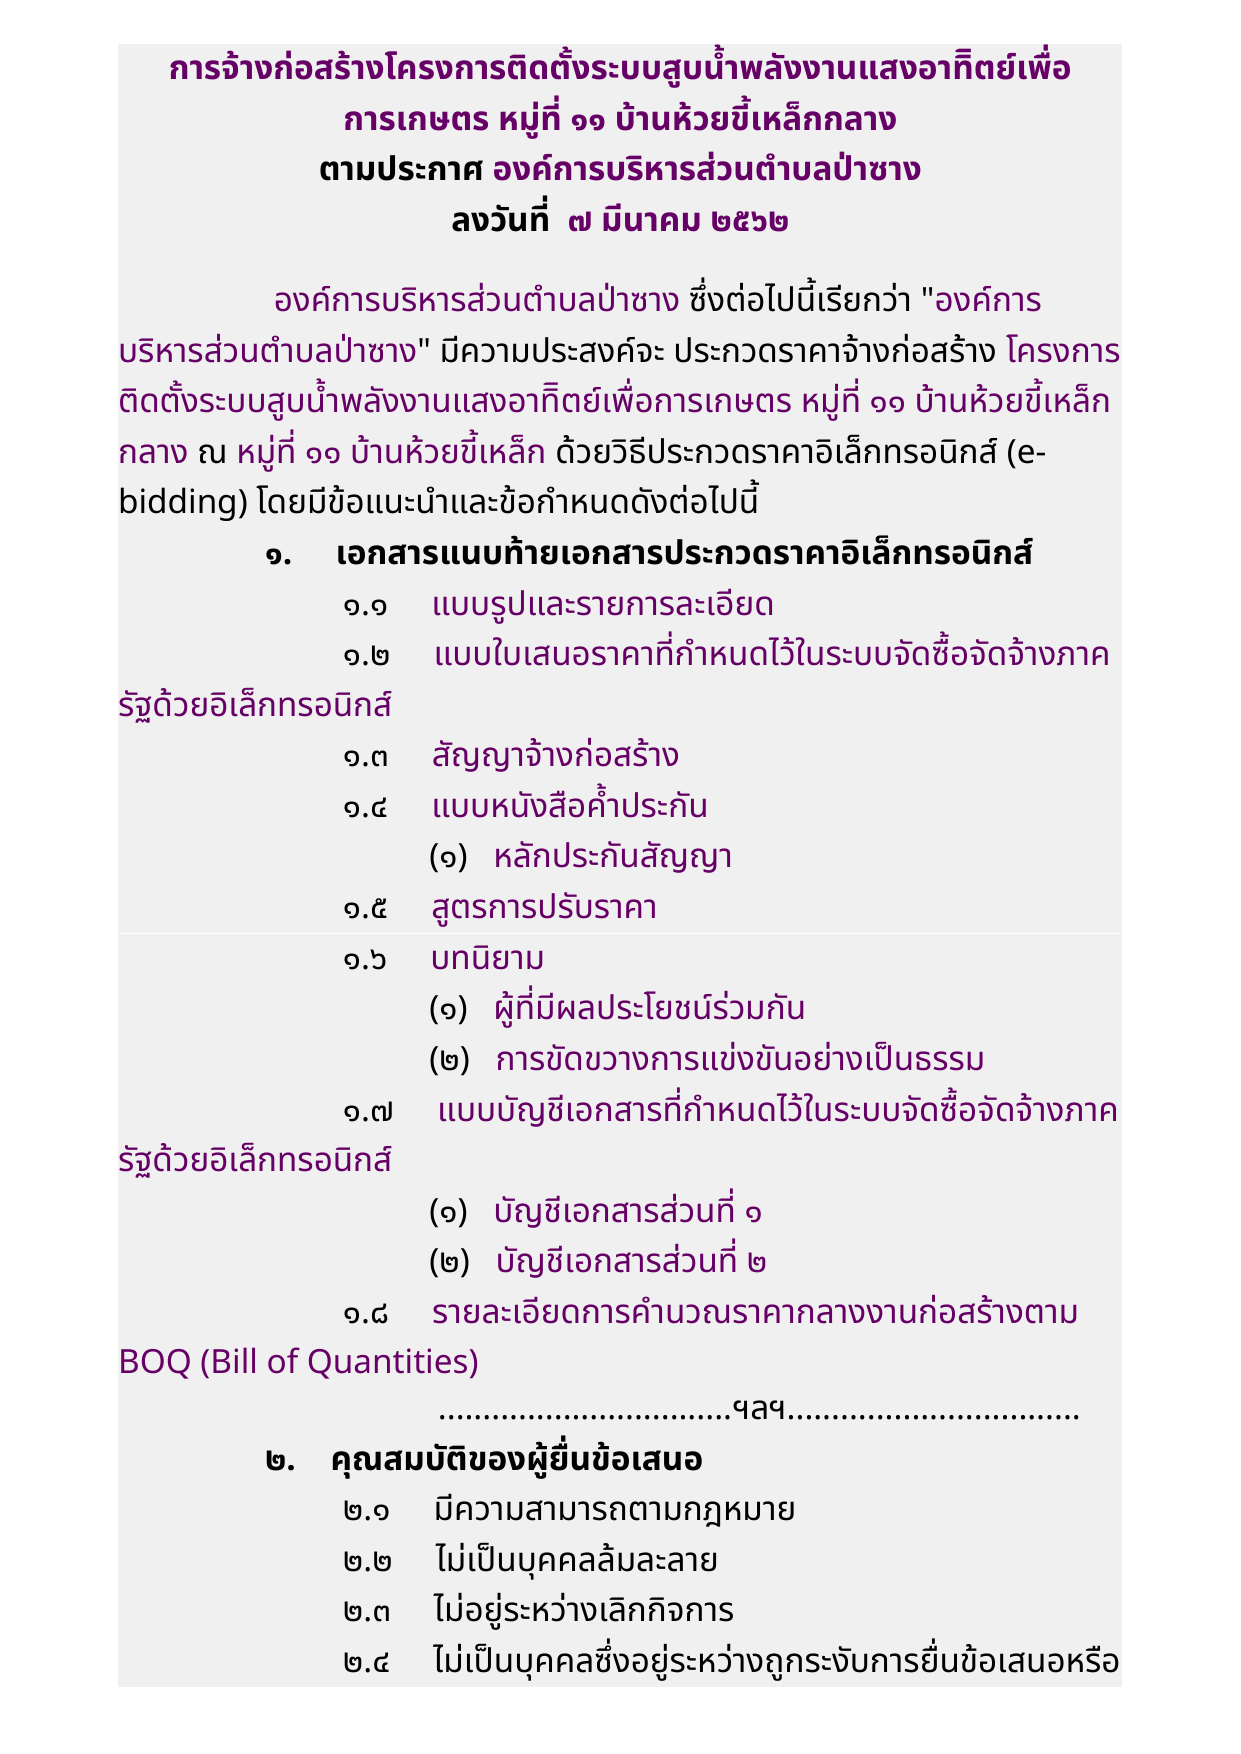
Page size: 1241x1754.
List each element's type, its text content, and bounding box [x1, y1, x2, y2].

table_cell ลงวันที่ ๗ มีนาคม ๒๕๖๒ [118, 196, 1122, 246]
table_cell (๑) หลักประกันสัญญา [118, 832, 1122, 883]
table_cell (๑) ผู้ที่มีผลประโยชน์ร่วมกัน [118, 984, 1122, 1035]
table_header ๒. คุณสมบัติของผู้ยื่นข้อเสนอ [118, 1434, 1122, 1485]
table_header ๑. เอกสารแนบท้ายเอกสารประกวดราคาอิเล็กทรอนิกส์ [118, 529, 1122, 579]
table_cell ๒.๒ ไม่เป็นบุคคลล้มละลาย [118, 1536, 1122, 1586]
table_cell ๑.๔ แบบหนังสือค้ำประกัน [118, 782, 1122, 832]
table_cell ๒.๓ ไม่อยู่ระหว่างเลิกกิจการ [118, 1586, 1122, 1637]
table_cell (๒) บัญชีเอกสารส่วนที่ ๒ [118, 1237, 1122, 1288]
table_cell ๑.๑ แบบรูปและรายการละเอียด [118, 579, 1122, 630]
table_cell ๑.๒ แบบใบเสนอราคาที่กำหนดไว้ในระบบจัดซื้อจัดจ้างภาครัฐด้วยอิเล็กทรอนิกส์ [118, 630, 1122, 731]
table_cell ๑.๓ สัญญาจ้างก่อสร้าง [118, 731, 1122, 782]
table_cell การจ้างก่อสร้างโครงการติดตั้งระบบสูบน้ำพลังงานแสงอาทิิตย์เพื่อการเกษตร หมู่ที่ ๑๑ บ้านห้วยขี้เหล็กกลาง [118, 44, 1122, 145]
table_cell .................................ฯลฯ................................. [118, 1384, 1122, 1434]
table_cell (๒) การขัดขวางการแข่งขันอย่างเป็นธรรม [118, 1035, 1122, 1085]
table_cell ๑.๕ สูตรการปรับราคา [118, 883, 1122, 933]
table_cell องค์การบริหารส่วนตำบลป่าซาง ซึ่งต่อไปนี้เรียกว่า "องค์การบริหารส่วนตำบลป่าซาง" มีความประสงค์จะ ประกวดราคาจ้างก่อสร้าง โครงการติดตั้งระบบสูบน้ำพลังงานแสงอาทิิตย์เพื่อการเกษตร หมู่ที่ ๑๑ บ้านห้วยขี้เหล็กกลาง ณ หมู่ที่ ๑๑ บ้านห้วยขี้เหล็ก ด้วยวิธีประกวดราคาอิเล็กทรอนิกส์ (e-bidding) โดยมีข้อแนะนำและข้อกำหนดดังต่อไปนี้ [118, 246, 1122, 529]
table_cell ๑.๖ บทนิยาม [118, 934, 1122, 984]
table_cell ตามประกาศ องค์การบริหารส่วนตำบลป่าซาง [118, 145, 1122, 196]
table_cell (๑) บัญชีเอกสารส่วนที่ ๑ [118, 1186, 1122, 1237]
table_cell ๑.๗ แบบบัญชีเอกสารที่กำหนดไว้ในระบบจัดซื้อจัดจ้างภาครัฐด้วยอิเล็กทรอนิกส์ [118, 1085, 1122, 1186]
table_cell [118, 1637, 1122, 1687]
table_cell ๒.๑ มีความสามารถตามกฎหมาย [118, 1485, 1122, 1536]
table_cell ๑.๘ รายละเอียดการคำนวณราคากลางงานก่อสร้างตาม BOQ (Bill of Quantities) [118, 1288, 1122, 1384]
